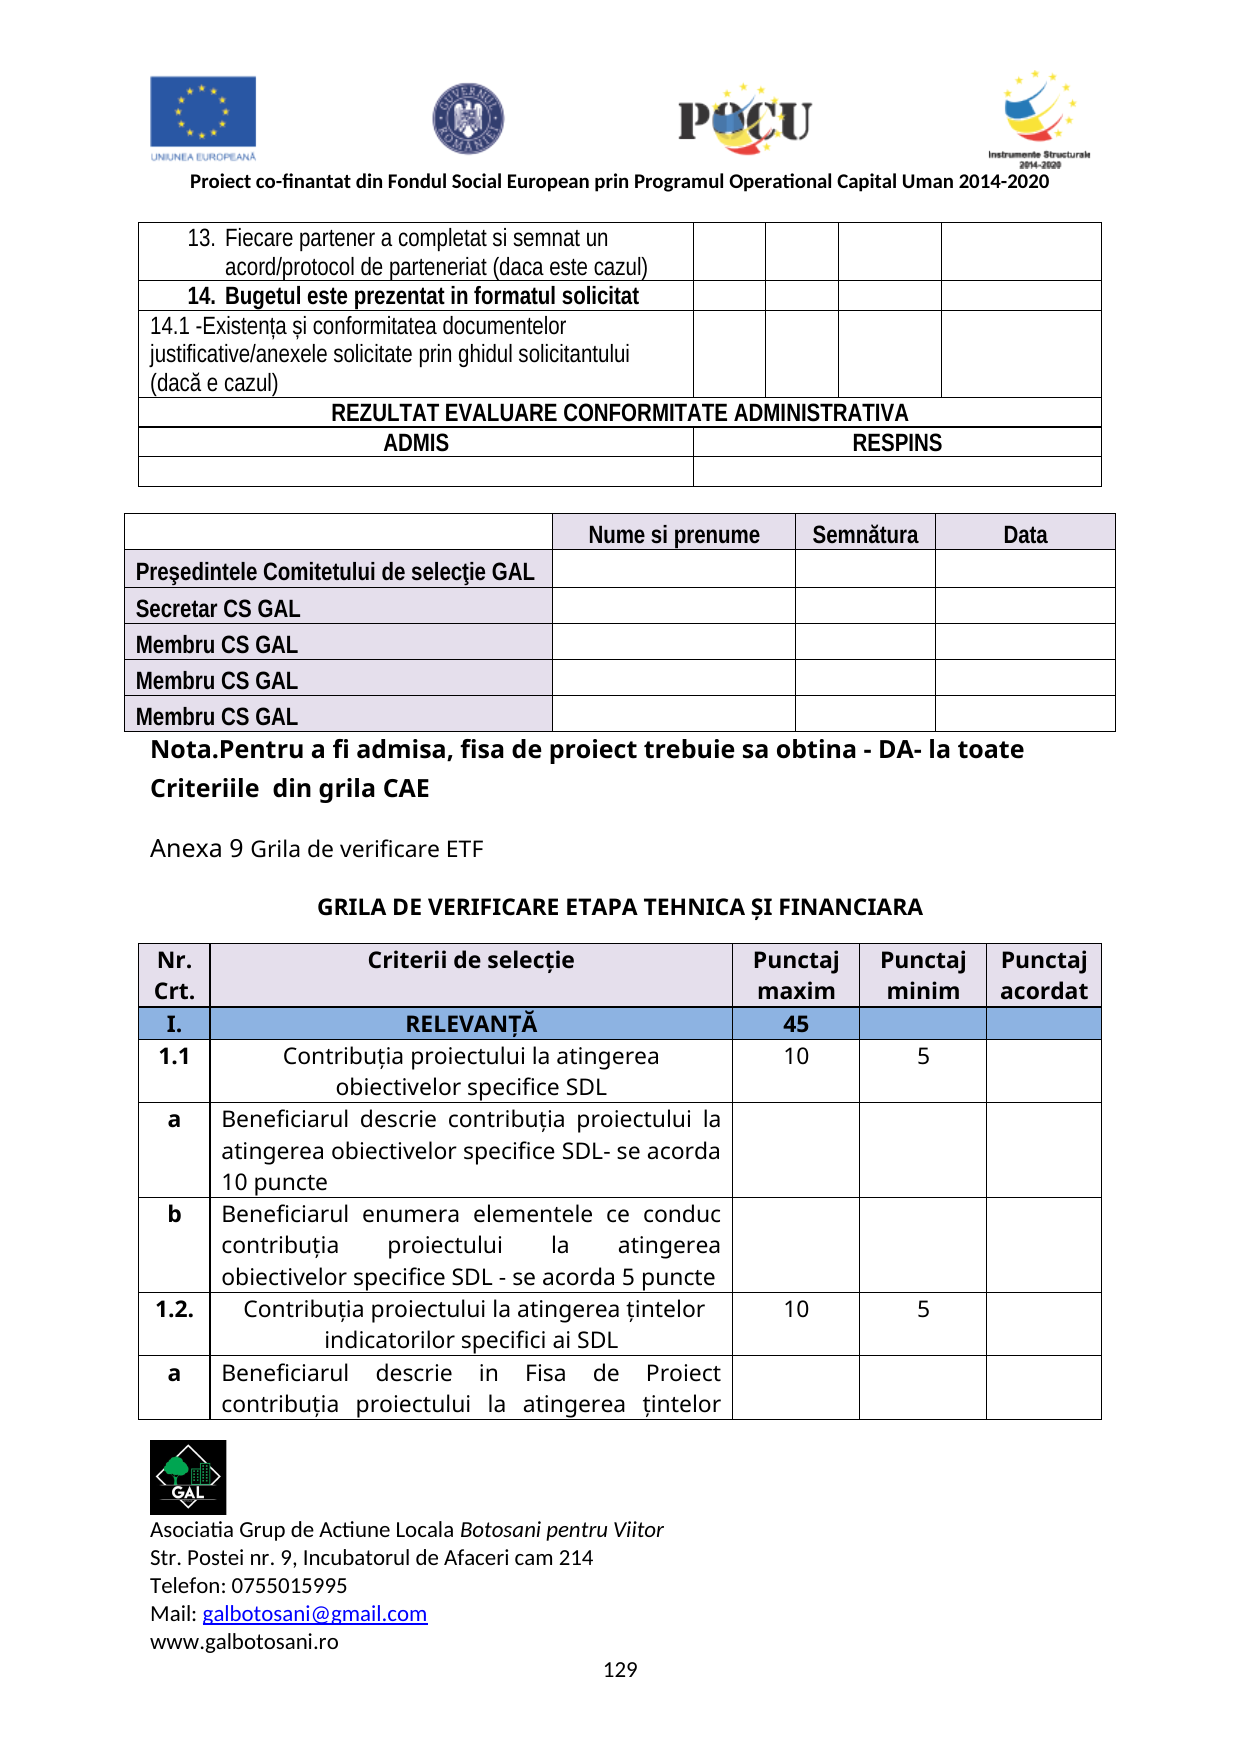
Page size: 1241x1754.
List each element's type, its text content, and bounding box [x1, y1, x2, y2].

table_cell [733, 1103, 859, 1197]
table_cell Secretar CS GAL [125, 588, 552, 623]
picture [150, 70, 1091, 169]
table_cell [553, 624, 795, 659]
table_cell [942, 311, 1101, 397]
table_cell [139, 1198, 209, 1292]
table_cell [796, 696, 935, 731]
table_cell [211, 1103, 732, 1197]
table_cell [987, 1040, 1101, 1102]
table_header Punctaj acordat [987, 944, 1101, 1006]
table_cell [694, 223, 765, 280]
text Anexa 9 Grila de verificare ETF [150, 831, 1090, 865]
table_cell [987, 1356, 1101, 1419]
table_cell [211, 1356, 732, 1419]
table_cell [942, 223, 1101, 280]
table_cell [694, 281, 765, 310]
table_cell Membru CS GAL [125, 660, 552, 695]
table_header Criterii de selecție [211, 944, 732, 1006]
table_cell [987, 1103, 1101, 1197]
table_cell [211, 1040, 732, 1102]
table_cell [936, 624, 1115, 659]
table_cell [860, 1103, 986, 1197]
table_header [125, 514, 552, 549]
table_cell [553, 696, 795, 731]
table_cell I. [139, 1008, 209, 1039]
table_cell Fiecare partener a completat si semnat un acord/protocol de parteneriat (daca este cazul) [139, 223, 693, 280]
table_cell REZULTAT EVALUARE CONFORMITATE ADMINISTRATIVA [139, 398, 1101, 426]
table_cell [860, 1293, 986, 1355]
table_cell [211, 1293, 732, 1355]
table_header Data [936, 514, 1115, 549]
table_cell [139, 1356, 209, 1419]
table_cell [766, 311, 838, 397]
table_cell Bugetul este prezentat in formatul solicitat [139, 281, 693, 310]
table_cell [766, 223, 838, 280]
table_cell [936, 588, 1115, 623]
table_cell [796, 550, 935, 587]
table_cell [694, 457, 1101, 486]
table_cell [936, 696, 1115, 731]
table_cell RESPINS [694, 428, 1101, 456]
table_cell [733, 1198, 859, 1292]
table_cell [796, 624, 935, 659]
table_header Semnătura [796, 514, 935, 549]
table_header Punctaj minim [860, 944, 986, 1006]
table_cell [839, 281, 941, 310]
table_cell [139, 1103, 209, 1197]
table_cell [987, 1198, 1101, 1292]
table_cell [694, 311, 765, 397]
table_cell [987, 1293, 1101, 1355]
table_cell Membru CS GAL [125, 624, 552, 659]
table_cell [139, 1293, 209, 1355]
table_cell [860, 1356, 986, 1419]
table_cell 14.1 -Existența și conformitatea documentelor justificative/anexele solicitate prin ghidul solicitantului (dacă e cazul) [139, 311, 693, 397]
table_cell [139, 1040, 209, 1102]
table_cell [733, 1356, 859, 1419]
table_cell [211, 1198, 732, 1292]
table_cell RELEVANȚĂ [211, 1008, 732, 1039]
table_cell [936, 660, 1115, 695]
table_cell [839, 311, 941, 397]
table_cell [936, 550, 1115, 587]
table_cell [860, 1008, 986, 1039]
table_cell [839, 223, 941, 280]
table_cell [796, 588, 935, 623]
table_cell [553, 550, 795, 587]
table_header Nume si prenume [553, 514, 795, 549]
table_header Nr. Crt. [139, 944, 209, 1006]
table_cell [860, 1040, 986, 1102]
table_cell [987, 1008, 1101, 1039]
table_cell Membru CS GAL [125, 696, 552, 731]
table_cell [553, 660, 795, 695]
text GRILA DE VERIFICARE ETAPA TEHNICA ȘI FINANCIARA [150, 891, 1090, 922]
table_cell Preşedintele Comitetului de selecţie GAL [125, 550, 552, 587]
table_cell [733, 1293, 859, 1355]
table_cell ADMIS [139, 428, 693, 456]
picture [150, 1440, 227, 1515]
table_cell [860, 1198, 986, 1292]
table_cell [553, 588, 795, 623]
text Nota.Pentru a fi admisa, fisa de proiect trebuie sa obtina - DA- la toate Criteriile din grila CAE [150, 732, 1090, 805]
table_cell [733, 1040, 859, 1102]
table_header Punctaj maxim [733, 944, 859, 1006]
table_cell [796, 660, 935, 695]
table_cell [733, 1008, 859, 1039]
table_cell [139, 457, 693, 486]
table_cell [766, 281, 838, 310]
table_cell [942, 281, 1101, 310]
